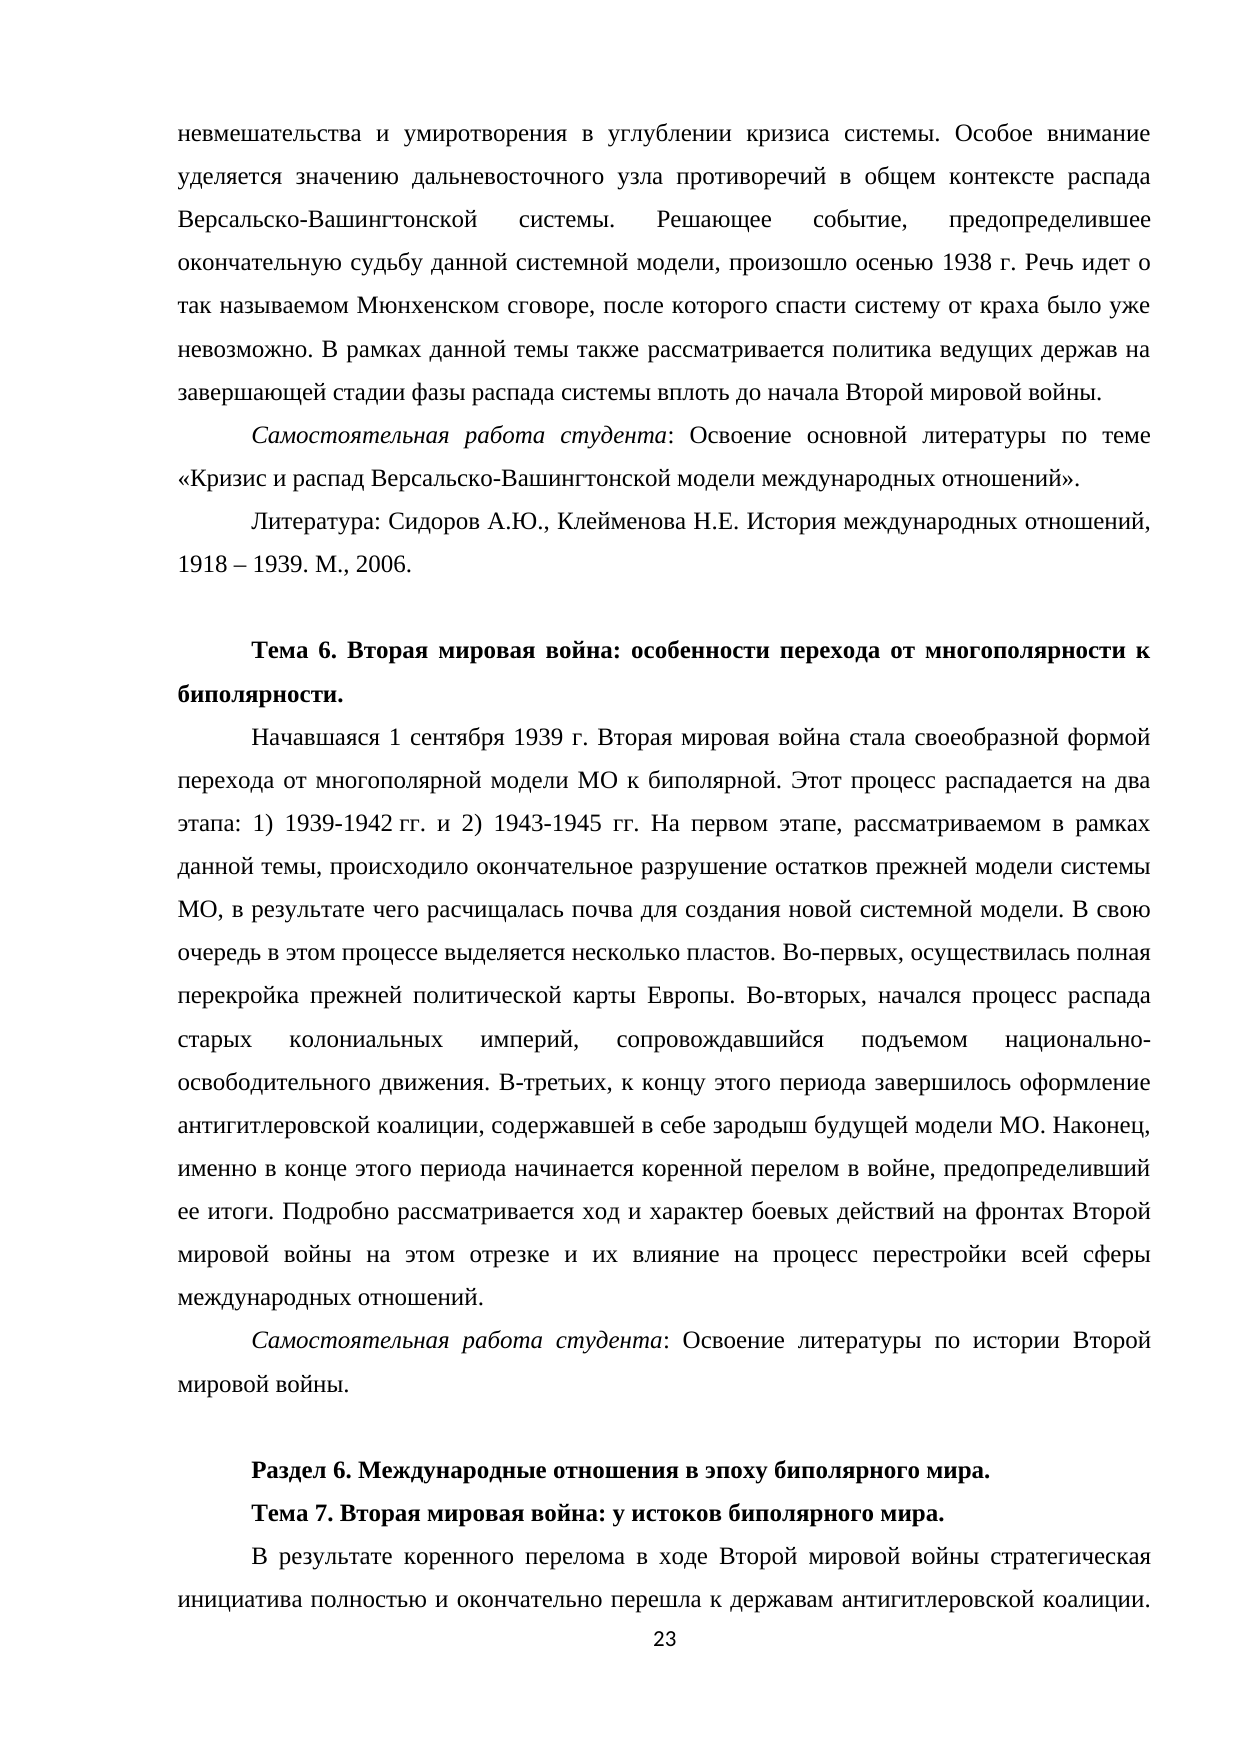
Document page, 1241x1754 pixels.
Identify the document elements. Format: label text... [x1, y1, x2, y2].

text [177, 118, 1152, 406]
text Тема 6. Вторая мировая война: особенности перехода от многополярности к биполярности. [177, 636, 1152, 707]
text Самостоятельная работа студента: Освоение литературы по истории Второй мировой войны. [177, 1326, 1152, 1397]
text Тема 7. Вторая мировая война: у истоков биполярного мира. [177, 1498, 1152, 1527]
text Начавшаяся 1 сентября 1939 г. Вторая мировая война стала своеобразной формой перехода от многополярной модели МО к биполярной. Этот процесс распадается на два этапа: 1) 1939-1942 гг. и 2) 1943-1945 гг. На первом этапе, рассматриваемом в рамках данной темы, происходило окончательное разрушение остатков прежней модели системы МО, в результате чего расчищалась почва для создания новой системной модели. В свою очередь в этом процессе выделяется несколько пластов. Во-первых, осуществилась полная перекройка прежней политической карты Европы. Во-вторых, начался процесс распада старых колониальных империй, сопровождавшийся подъемом национально-освободительного движения. В-третьих, к концу этого периода завершилось оформление антигитлеровской коалиции, содержавшей в себе зародыш будущей модели МО. Наконец, именно в конце этого периода начинается коренной перелом в войне, предопределивший ее итоги. Подробно рассматривается ход и характер боевых действий на фронтах Второй мировой войны на этом отрезке и их влияние на процесс перестройки всей сферы международных отношений. [177, 722, 1152, 1311]
text Литература: Сидоров А.Ю., Клейменова Н.Е. История международных отношений, 1918 – 1939. М., 2006. [177, 506, 1152, 578]
text Самостоятельная работа студента: Освоение основной литературы по теме «Кризис и распад Версальско-Вашингтонской модели международных отношений». [177, 420, 1152, 492]
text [177, 1541, 1152, 1613]
text Раздел 6. Международные отношения в эпоху биполярного мира. [177, 1455, 1152, 1484]
